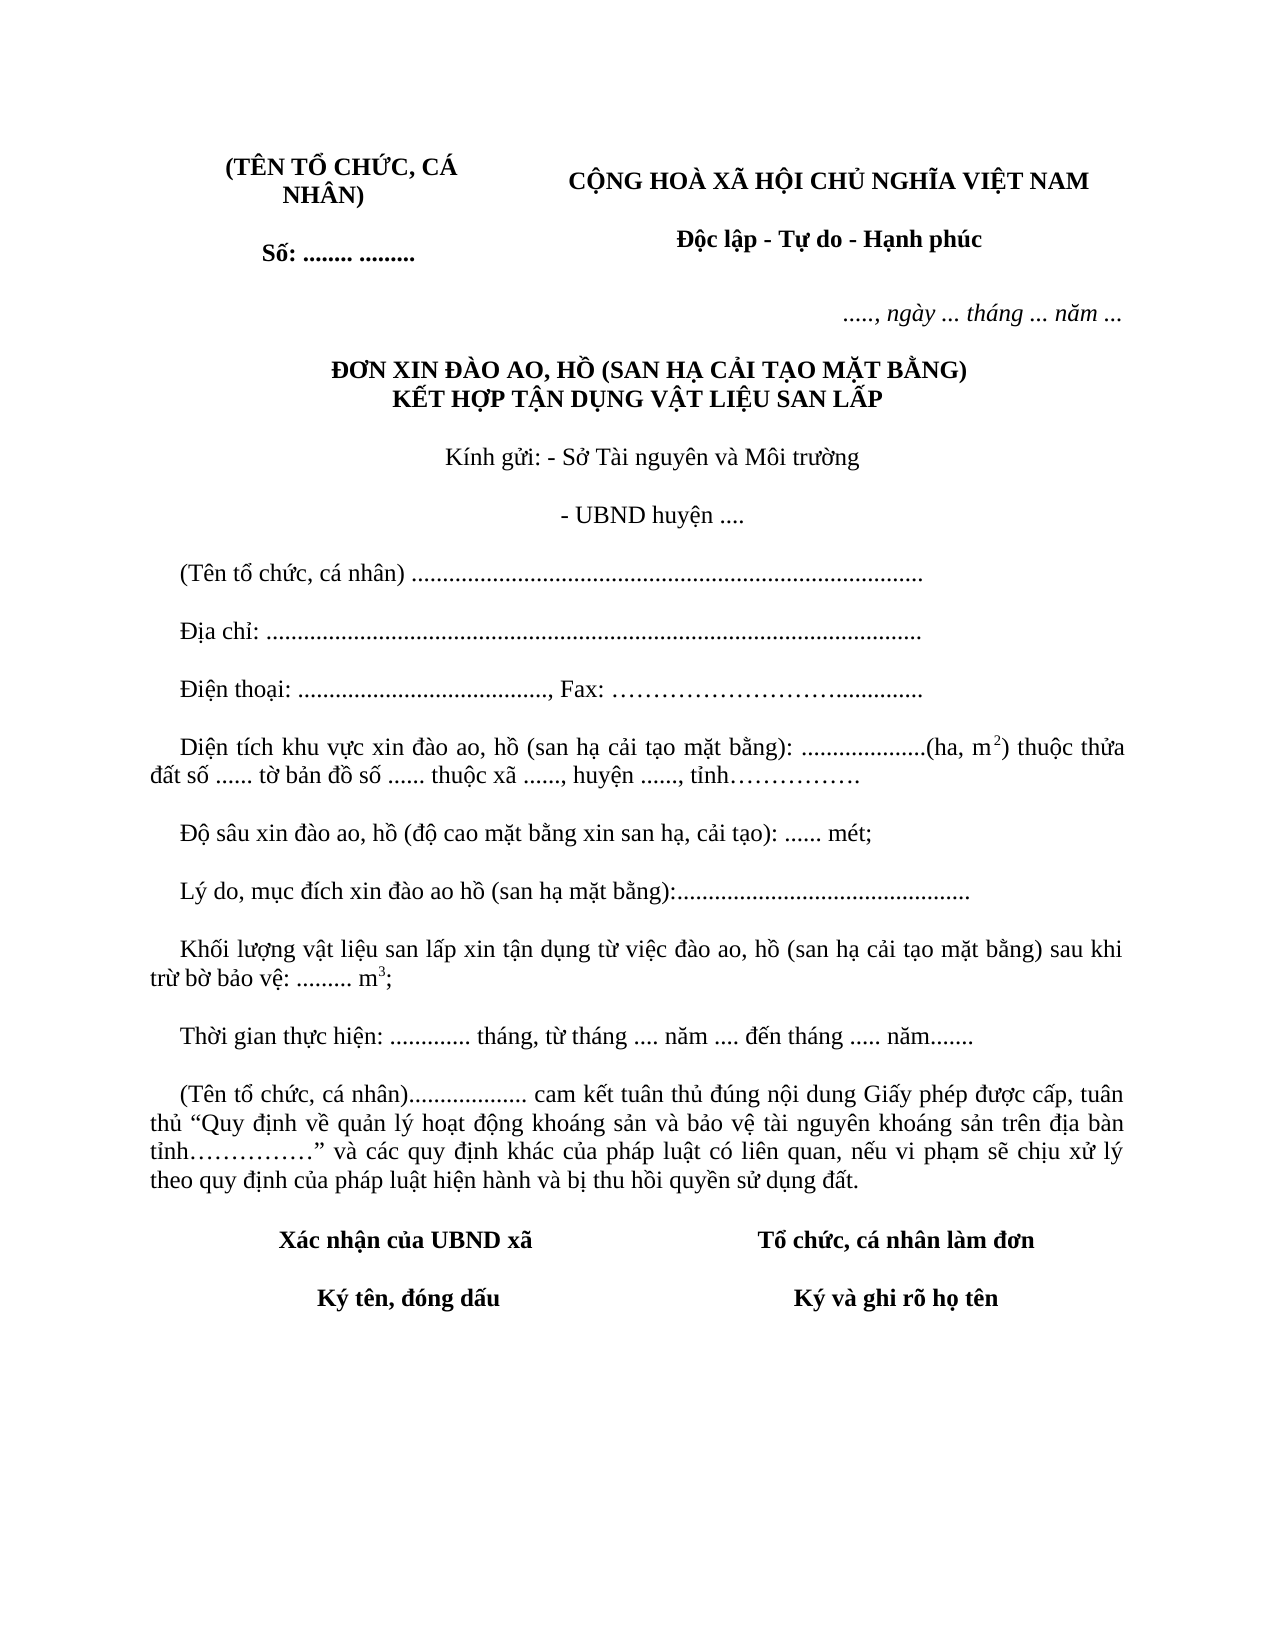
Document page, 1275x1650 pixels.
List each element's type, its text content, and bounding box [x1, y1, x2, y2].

text Điện thoại: ........................................, Fax: ……………………….............. [150, 674, 1125, 703]
text Lý do, mục đích xin đào ao hồ (san hạ mặt bằng):............................................... [150, 876, 1125, 905]
text Địa chỉ: ......................................................................................................... [150, 616, 1125, 645]
text (Tên tổ chức, cá nhân)................... cam kết tuân thủ đúng nội dung Giấy phép được cấp, tuân thủ “Quy định về quản lý hoạt động khoáng sản và bảo vệ tài nguyên khoáng sản trên địa bàn tỉnh……………” và các quy định khác của pháp luật có liên quan, nếu vi phạm sẽ chịu xử lý theo quy định của pháp luật hiện hành và bị thu hồi quyền sử dụng đất. [150, 1079, 1125, 1194]
text Kính gửi: - Sở Tài nguyên và Môi trường [150, 442, 1125, 471]
table_header Xác nhận của UBND xã Ký tên, đóng dấu [150, 1223, 637, 1313]
text Độ sâu xin đào ao, hồ (độ cao mặt bằng xin san hạ, cải tạo): ...... mét; [150, 818, 1125, 847]
text Diện tích khu vực xin đào ao, hồ (san hạ cải tạo mặt bằng): ....................(ha, m2) thuộc thửa đất số ...... tờ bản đồ số ...... thuộc xã ......, huyện ......, tỉnh……………. [150, 732, 1125, 789]
table_header CỘNG HOÀ XÃ HỘI CHỦ NGHĨA VIỆT NAM Độc lập - Tự do - Hạnh phúc [503, 150, 1125, 268]
table_header (TÊN TỔ CHỨC, CÁ NHÂN) Số: ........ ......... [150, 150, 503, 268]
text - UBND huyện .... [150, 500, 1125, 529]
text ĐƠN XIN ĐÀO AO, HỒ (SAN HẠ CẢI TẠO MẶT BẰNG) KẾT HỢP TẬN DỤNG VẬT LIỆU SAN LẤP [150, 356, 1125, 413]
table_header Tổ chức, cá nhân làm đơn Ký và ghi rõ họ tên [638, 1223, 1125, 1313]
text ....., ngày ... tháng ... năm ... [150, 298, 1125, 326]
text Khối lượng vật liệu san lấp xin tận dụng từ việc đào ao, hồ (san hạ cải tạo mặt bằng) sau khi trừ bờ bảo vệ: ......... m3; [150, 934, 1125, 992]
text Thời gian thực hiện: ............. tháng, từ tháng .... năm .... đến tháng ..... năm....... [150, 1021, 1125, 1050]
text (Tên tổ chức, cá nhân) .................................................................................. [150, 558, 1125, 587]
